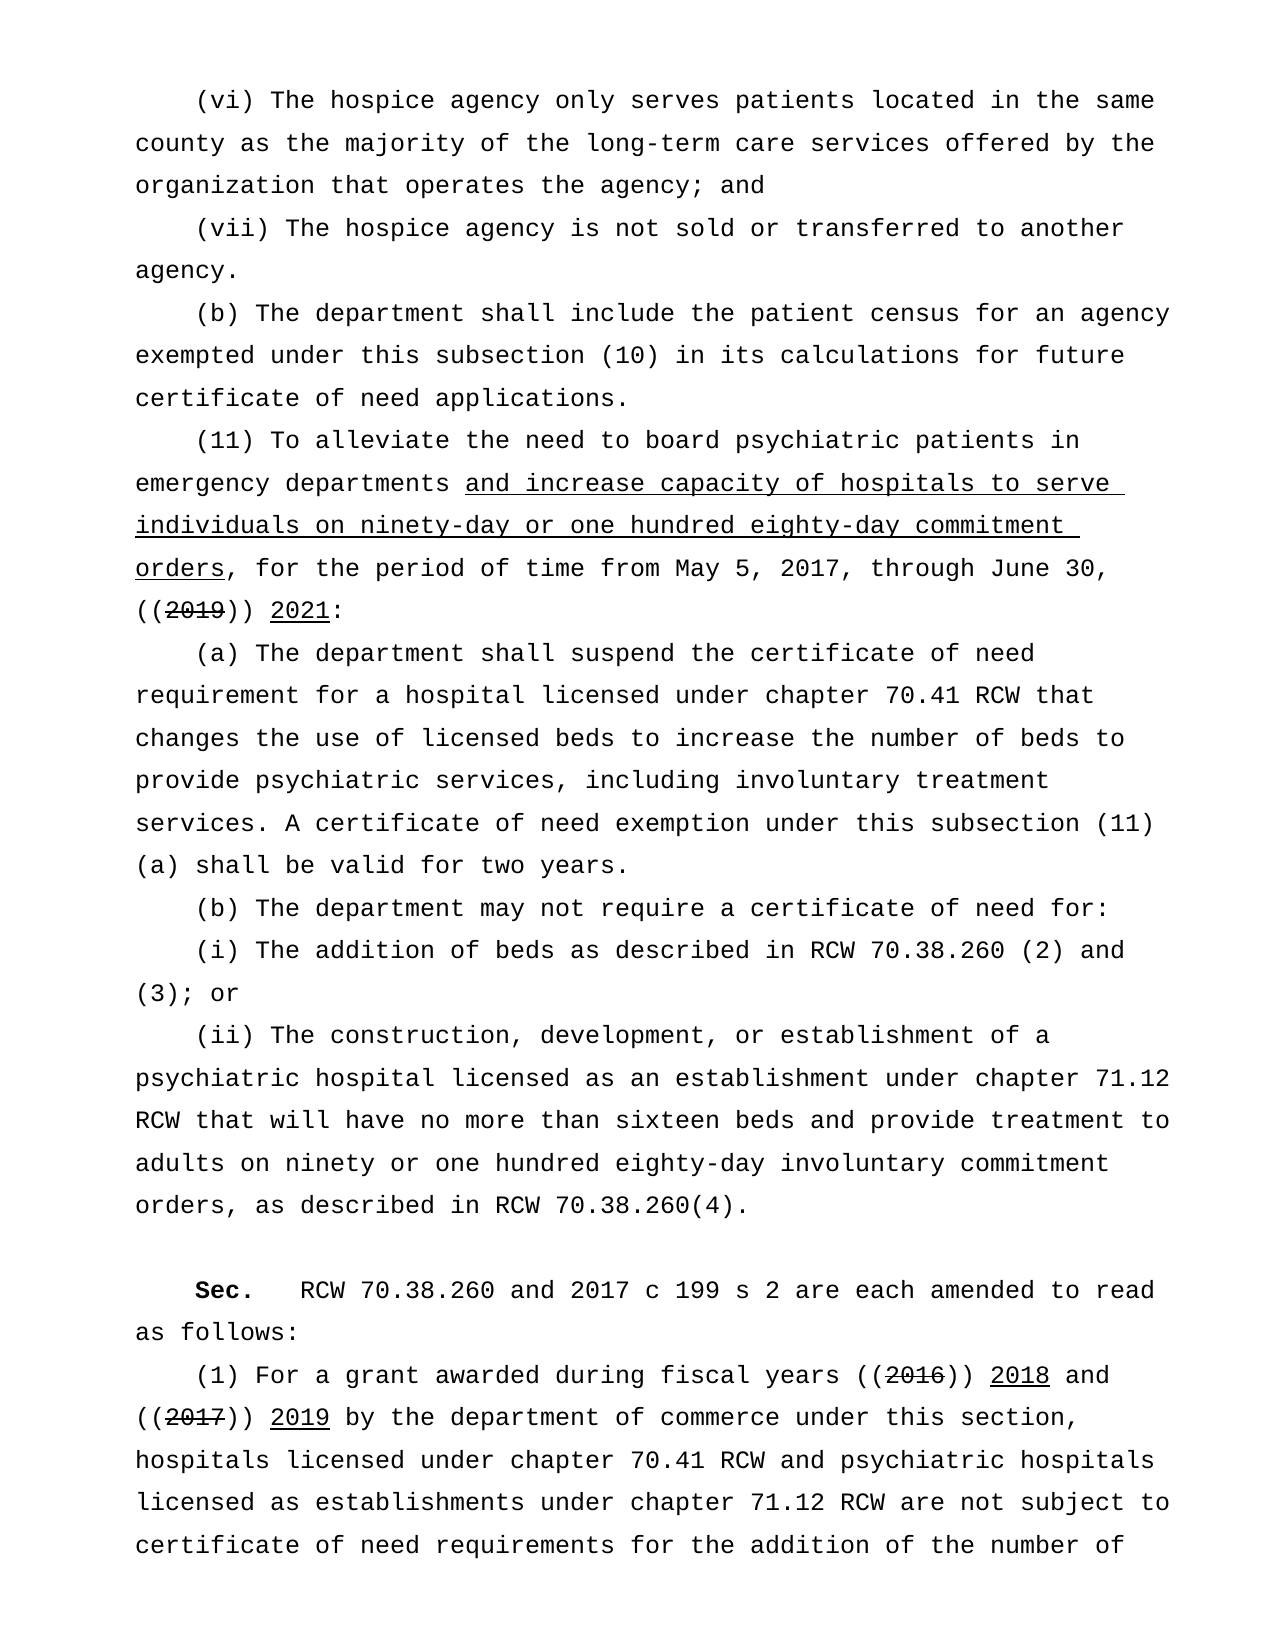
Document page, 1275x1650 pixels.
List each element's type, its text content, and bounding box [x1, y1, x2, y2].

text Sec. RCW 70.38.260 and 2017 c 199 s 2 are each amended to read as follows: [135, 1264, 1170, 1349]
text (a) The department shall suspend the certificate of need requirement for a hospital licensed under chapter 70.41 RCW that changes the use of licensed beds to increase the number of beds to provide psychiatric services, including involuntary treatment services. A certificate of need exemption under this subsection (11)(a) shall be valid for two years. [135, 627, 1170, 882]
text (i) The addition of beds as described in RCW 70.38.260 (2) and (3); or [135, 925, 1170, 1010]
text (vii) The hospice agency is not sold or transferred to another agency. [135, 202, 1170, 287]
text (ii) The construction, development, or establishment of a psychiatric hospital licensed as an establishment under chapter 71.12 RCW that will have no more than sixteen beds and provide treatment to adults on ninety or one hundred eighty-day involuntary commitment orders, as described in RCW 70.38.260(4). [135, 1010, 1170, 1222]
text (11) To alleviate the need to board psychiatric patients in emergency departments and increase capacity of hospitals to serve individuals on ninety-day or one hundred eighty-day commitment orders, for the period of time from May 5, 2017, through June 30, ((2019)) 2021: [135, 415, 1170, 627]
text (b) The department shall include the patient census for an agency exempted under this subsection (10) in its calculations for future certificate of need applications. [135, 287, 1170, 415]
text (vi) The hospice agency only serves patients located in the same county as the majority of the long-term care services offered by the organization that operates the agency; and [135, 75, 1170, 202]
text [135, 1349, 1170, 1562]
text (b) The department may not require a certificate of need for: [135, 882, 1170, 925]
